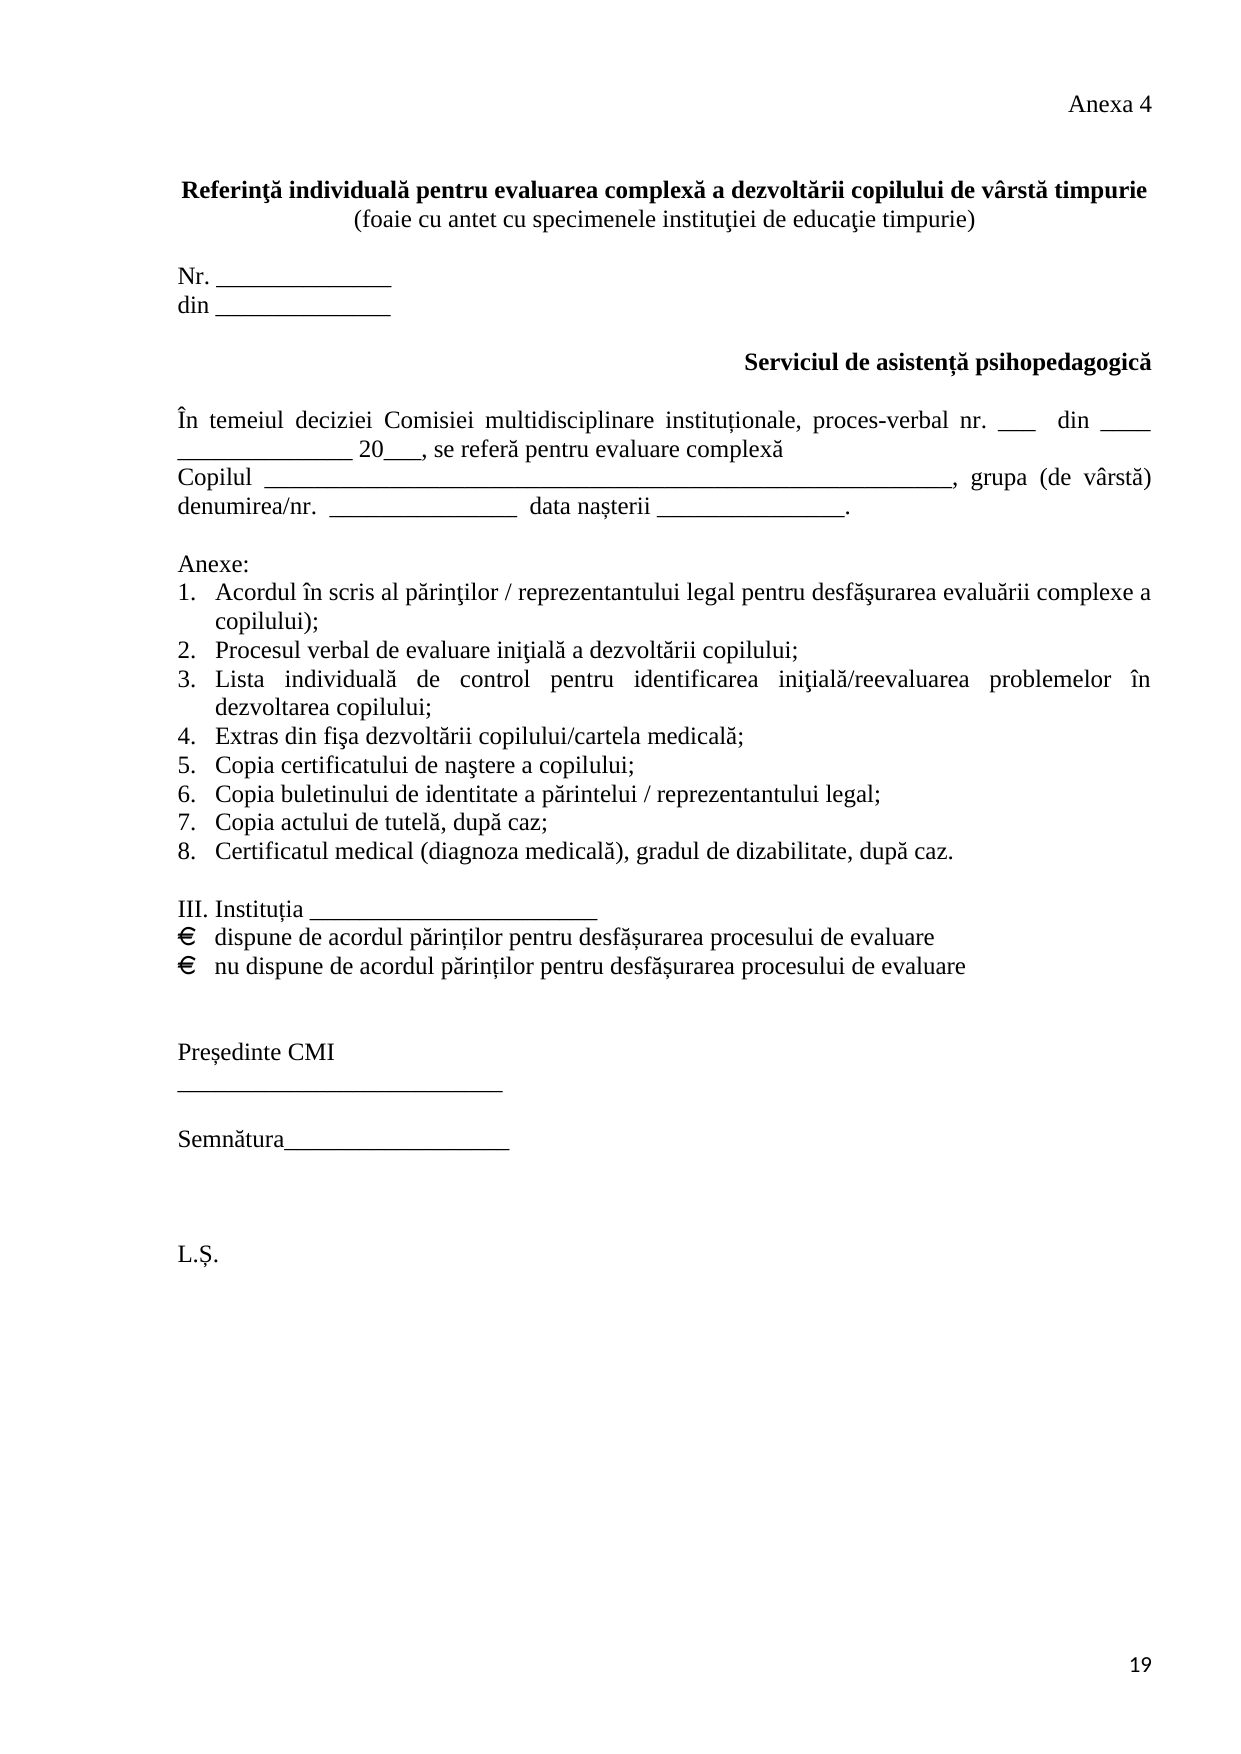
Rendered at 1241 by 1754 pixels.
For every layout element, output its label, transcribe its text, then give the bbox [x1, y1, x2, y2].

text Nr. ______________ [177, 261, 1152, 290]
list Lista individuală de control pentru identificarea iniţială/reevaluarea problemelor în dezvoltarea copilului; [177, 664, 1152, 721]
text În temeiul deciziei Comisiei multidisciplinare instituționale, proces-verbal nr. ___ din ____ ______________ 20___, se referă pentru evaluare complexă [177, 405, 1152, 462]
list Copia certificatului de naştere a copilului; [177, 750, 1152, 779]
text din ______________ [177, 290, 1152, 319]
text (foaie cu antet cu specimenele instituţiei de educaţie timpurie) [177, 204, 1152, 232]
list Copia buletinului de identitate a părintelui / reprezentantului legal; [177, 779, 1152, 807]
list Extras din fişa dezvoltării copilului/cartela medicală; [177, 721, 1152, 750]
list Certificatul medical (diagnoza medicală), gradul de dizabilitate, după caz. [177, 836, 1152, 865]
list Copia actului de tutelă, după caz; [177, 807, 1152, 836]
list Procesul verbal de evaluare iniţială a dezvoltării copilului; [177, 635, 1152, 664]
text Anexe: [177, 549, 1152, 577]
table_header III. Instituția _______________________ dispune de acordul părinților pentru desfășurarea procesului de evaluare nu dispune de acordul părinților pentru desfășurarea procesului de evaluare Președinte CMI __________________________ Semnătura__________________ L.Ș. [166, 894, 1048, 1267]
list Acordul în scris al părinţilor / reprezentantului legal pentru desfăşurarea evaluării complexe a copilului); [177, 577, 1152, 635]
text Serviciul de asistență psihopedagogică [177, 347, 1152, 376]
text Copilul _______________________________________________________, grupa (de vârstă) denumirea/nr. _______________ data nașterii _______________. [177, 462, 1152, 520]
text Anexa 4 [177, 89, 1152, 117]
text Referinţă individuală pentru evaluarea complexă a dezvoltării copilului de vârstă timpurie [177, 175, 1152, 204]
